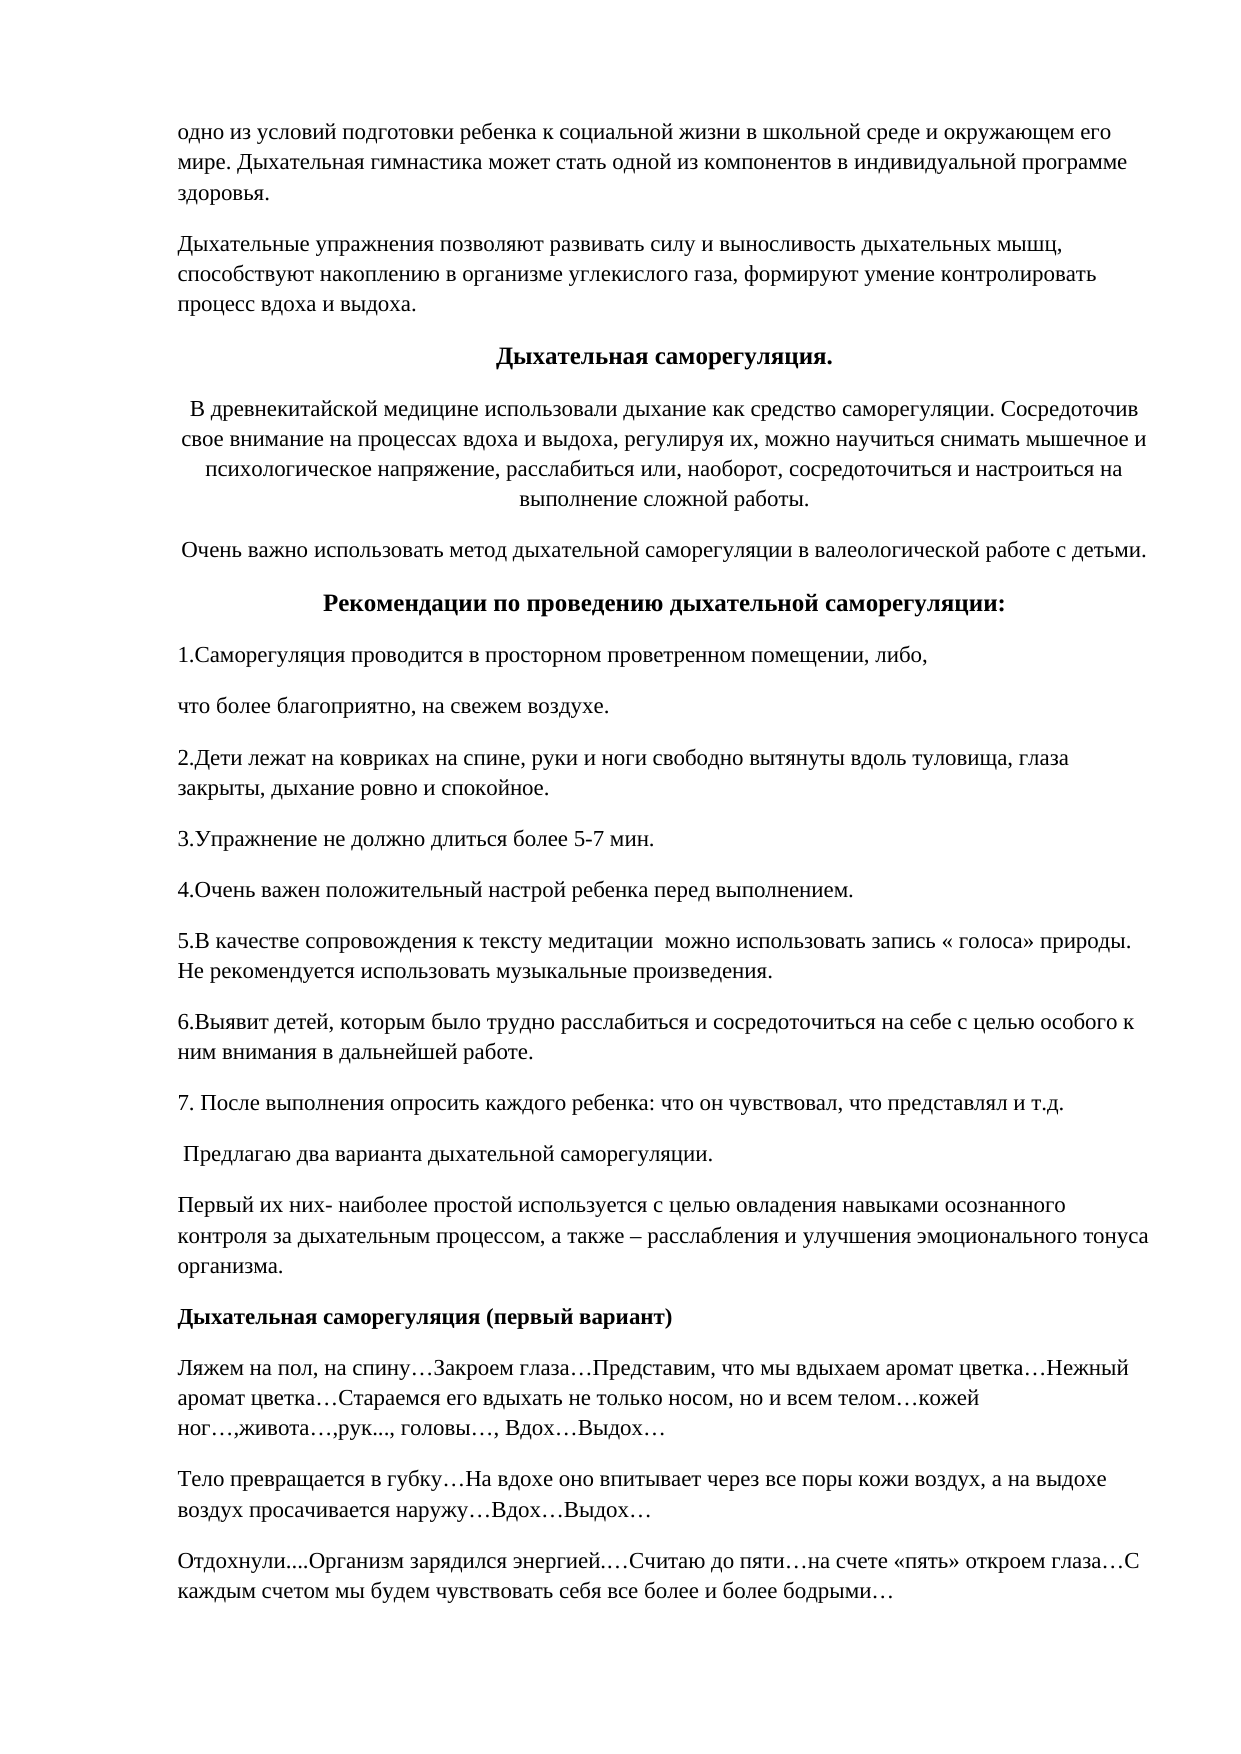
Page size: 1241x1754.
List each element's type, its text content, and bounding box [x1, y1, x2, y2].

text 2.Дети лежат на ковриках на спине, руки и ноги свободно вытянуты вдоль туловища, глаза закрыты, дыхание ровно и спокойное. [177, 743, 1152, 800]
text что более благоприятно, на свежем воздухе. [177, 692, 1152, 719]
text Рекомендации по проведению дыхательной саморегуляции: [177, 588, 1152, 616]
text 1.Саморегуляция проводится в просторном проветренном помещении, либо, [177, 641, 1152, 668]
text Ляжем на пол, на спину…Закроем глаза…Представим, что мы вдыхаем аромат цветка…Нежный аромат цветка…Стараемся его вдыхать не только носом, но и всем телом…кожей ног…,живота…,рук..., головы…, Вдох…Выдох… [177, 1354, 1152, 1441]
text Очень важно использовать метод дыхательной саморегуляции в валеологической работе с детьми. [177, 537, 1152, 563]
text 6.Выявит детей, которым было трудно расслабиться и сосредоточиться на себе с целью особого к ним внимания в дальнейшей работе. [177, 1008, 1152, 1065]
text 7. После выполнения опросить каждого ребенка: что он чувствовал, что представлял и т.д. [177, 1089, 1152, 1116]
text Отдохнули....Организм зарядился энергией.…Считаю до пяти…на счете «пять» откроем глаза…С каждым счетом мы будем чувствовать себя все более и более бодрыми… [177, 1547, 1152, 1603]
text Предлагаю два варианта дыхательной саморегуляции. [177, 1140, 1152, 1167]
text 3.Упражнение не должно длиться более 5-7 мин. [177, 825, 1152, 851]
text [177, 118, 1152, 205]
text Дыхательная саморегуляция (первый вариант) [177, 1303, 1152, 1329]
text 5.В качестве сопровождения к тексту медитации можно использовать запись « голоса» природы. Не рекомендуется использовать музыкальные произведения. [177, 927, 1152, 983]
text 4.Очень важен положительный настрой ребенка перед выполнением. [177, 876, 1152, 902]
text Первый их них- наиболее простой используется с целью овладения навыками осознанного контроля за дыхательным процессом, а также – расслабления и улучшения эмоционального тонуса организма. [177, 1191, 1152, 1278]
text Дыхательная саморегуляция. [177, 341, 1152, 370]
text В древнекитайской медицине использовали дыхание как средство саморегуляции. Сосредоточив свое внимание на процессах вдоха и выдоха, регулируя их, можно научиться снимать мышечное и психологическое напряжение, расслабиться или, наоборот, сосредоточиться и настроиться на выполнение сложной работы. [177, 395, 1152, 512]
text Тело превращается в губку…На вдохе оно впитывает через все поры кожи воздух, а на выдохе воздух просачивается наружу…Вдох…Выдох… [177, 1465, 1152, 1522]
text Дыхательные упражнения позволяют развивать силу и выносливость дыхательных мышц, способствуют накоплению в организме углекислого газа, формируют умение контролировать процесс вдоха и выдоха. [177, 229, 1152, 316]
